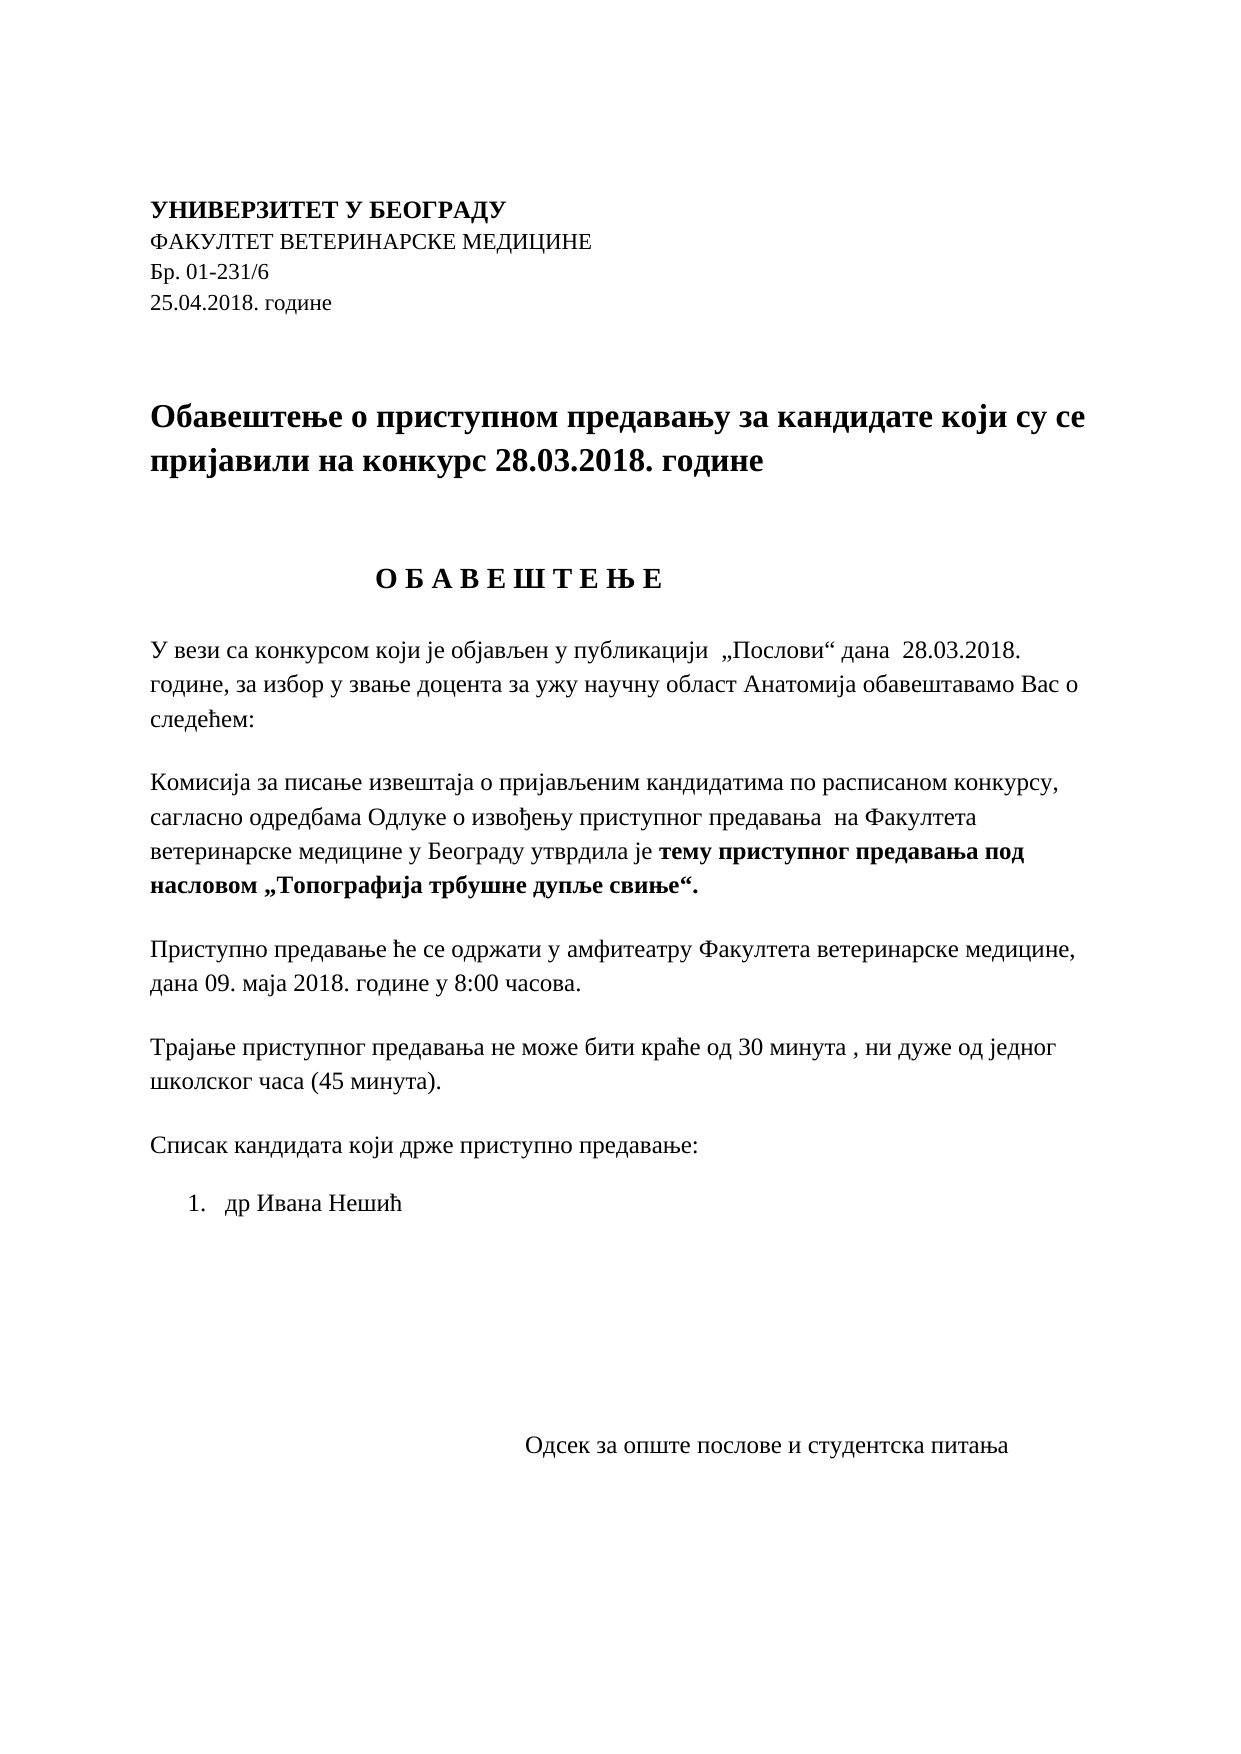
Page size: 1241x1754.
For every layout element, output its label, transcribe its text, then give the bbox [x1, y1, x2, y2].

text 25.04.2018. године [150, 288, 1090, 315]
subtitle УНИВЕРЗИТЕТ У БЕОГРАДУ [150, 195, 1090, 224]
text ФАКУЛТЕТ ВЕТЕРИНАРСКЕ МЕДИЦИНЕ [150, 228, 1090, 254]
subtitle О Б А В Е Ш Т Е Њ Е [300, 562, 1090, 595]
text Трајање приступног предавања не може бити краће од 30 минута , ни дуже од једног школског часа (45 минута). [150, 1026, 1090, 1095]
list др Ивана Нешић [187, 1188, 1090, 1216]
text Одсек за опште послове и студентска питања [450, 1431, 1090, 1459]
text Комисија за писање извештаја о пријављеним кандидатима по расписаном конкурсу, сагласно одредбама Одлуке о извођењу приступног предавања на Факултета ветеринарске медицине у Београду утврдила је тему приступног предавања под насловом „Топографија трбушне дупље свиње“. [150, 762, 1090, 899]
text Бр. 01-231/6 [150, 258, 1090, 285]
text У вези са конкурсом који је објављен у публикацији „Послови“ дана 28.03.2018. године, за избор у звање доцента за ужу научну област Анатомија обавештавамо Вас о следећем: [150, 629, 1090, 732]
text Приступно предавање ће се одржати у амфитеатру Факултета ветеринарске медицине, дана 09. маја 2018. године у 8:00 часова. [150, 928, 1090, 997]
text Списак кандидата који држе приступно предавање: [150, 1124, 1090, 1158]
subtitle Обавештење о приступном предавању за кандидате који су се пријавили на конкурс 28.03.2018. године [150, 396, 1090, 478]
